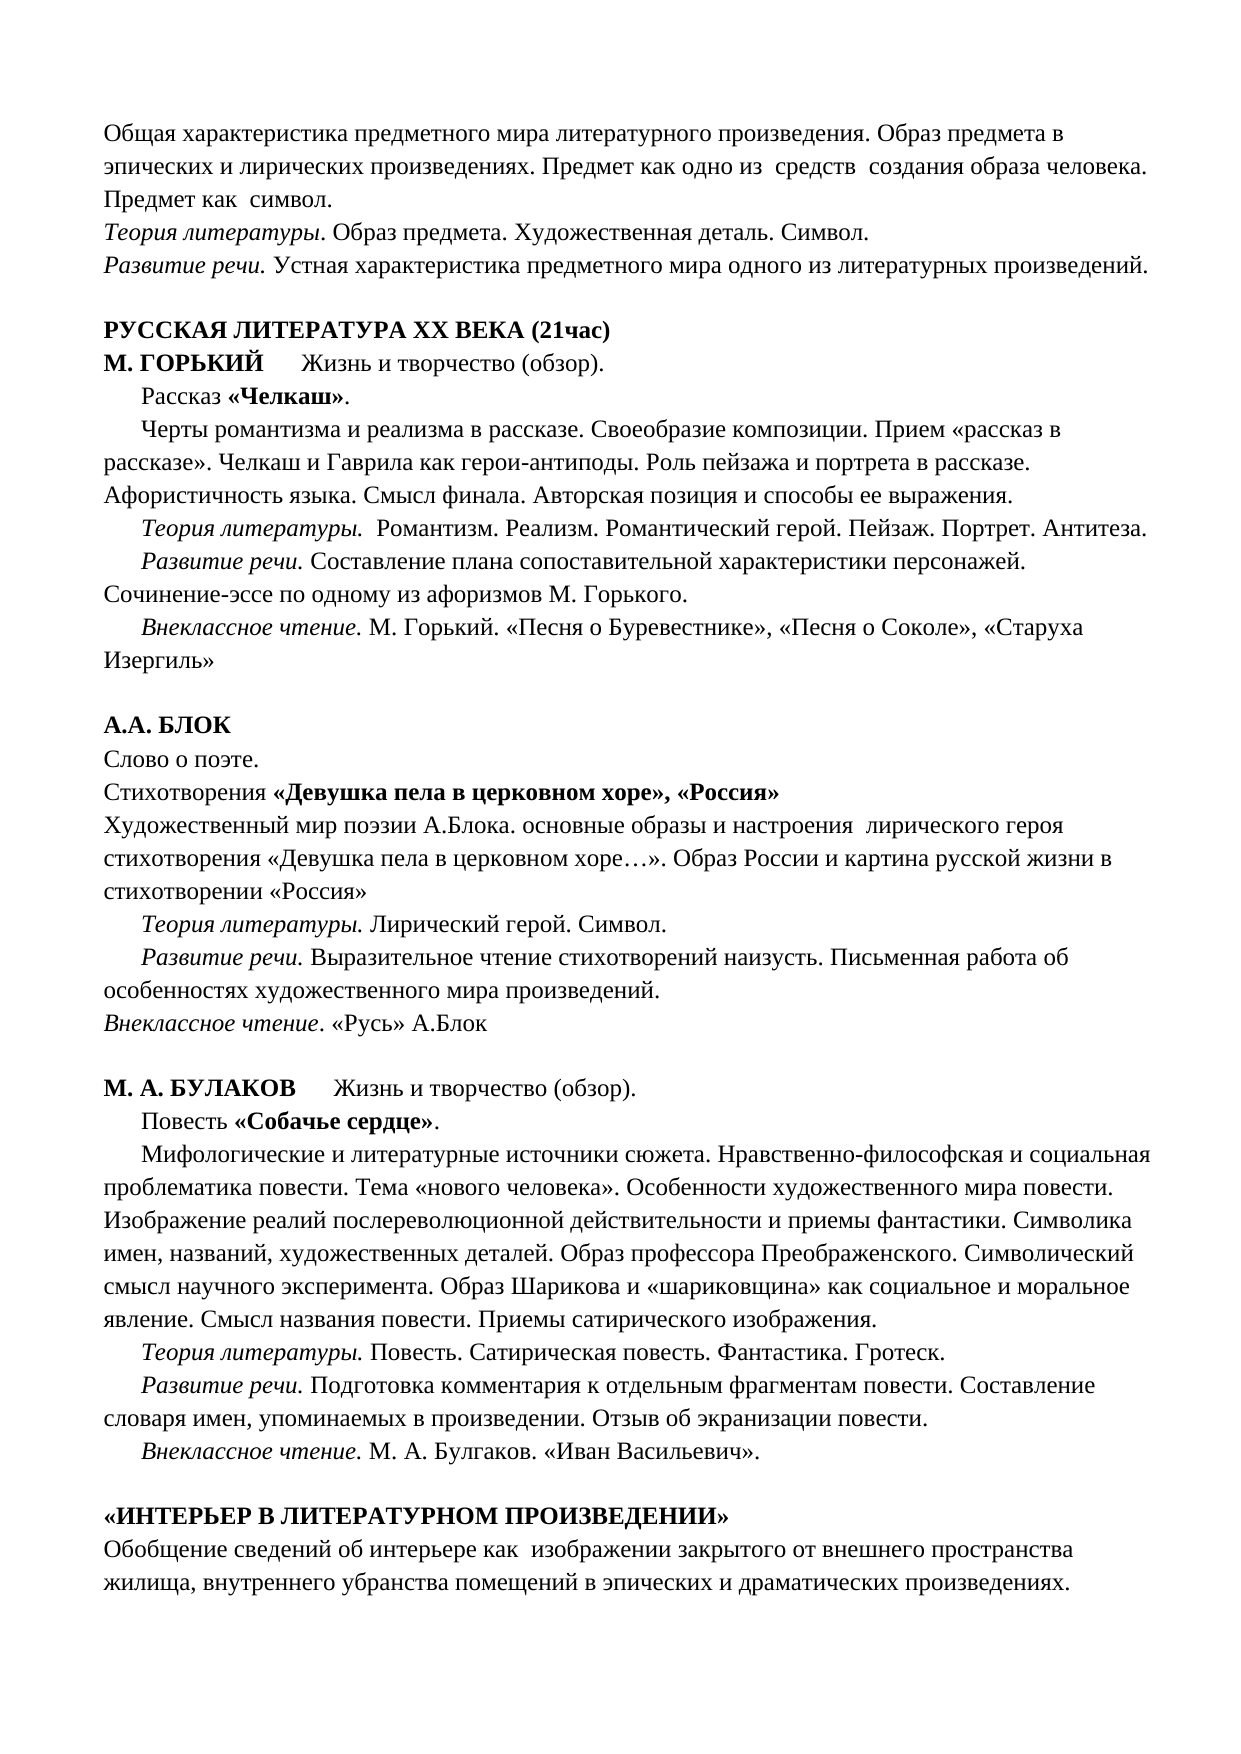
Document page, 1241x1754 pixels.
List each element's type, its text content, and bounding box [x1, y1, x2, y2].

text Внеклассное чтение. «Русь» А.Блок [103, 1008, 1152, 1069]
text РУССКАЯ ЛИТЕРАТУРА XX ВЕКА (21час) М. ГОРЬКИЙ Жизнь и творчество (обзор). Рассказ «Челкаш». Черты романтизма и реализма в рассказе. Своеобразие композиции. Прием «рассказ в рассказе». Челкаш и Гаврила как герои-антиподы. Роль пейзажа и портрета в рассказе. Афористичность языка. Смысл финала. Авторская позиция и способы ее выражения. Теория литературы. Романтизм. Реализм. Романтический герой. Пейзаж. Портрет. Антитеза. Развитие речи. Составление плана сопоставительной характеристики персонажей. Сочинение-эссе по одному из афоризмов М. Горького. Внеклассное чтение. М. Горький. «Песня о Буревестнике», «Песня о Соколе», «Старуха Изергиль» [103, 315, 1152, 706]
text А.А. БЛОК [103, 711, 1152, 739]
text Стихотворения «Девушка пела в церковном хоре», «Россия» [103, 777, 1152, 805]
text Теория литературы. Образ предмета. Художественная деталь. Символ. [103, 217, 1152, 246]
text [103, 1534, 1152, 1596]
text «ИНТЕРЬЕР В ЛИТЕРАТУРНОМ ПРОИЗВЕДЕНИИ» [103, 1501, 1152, 1530]
text Слово о поэте. [103, 744, 1152, 772]
text Развитие речи. Устная характеристика предметного мира одного из литературных произведений. [103, 250, 1152, 311]
text Общая характеристика предметного мира литературного произведения. Образ предмета в эпических и лирических произведениях. Предмет как одно из средств создания образа человека. Предмет как символ. [103, 118, 1152, 213]
text М. А. БУЛАКОВ Жизнь и творчество (обзор). Повесть «Собачье сердце». Мифологические и литературные источники сюжета. Нравственно-философская и социальная проблематика повести. Тема «нового человека». Особенности художественного мира повести. Изображение реалий послереволюционной действительности и приемы фантастики. Символика имен, названий, художественных деталей. Образ профессора Преображенского. Символический смысл научного эксперимента. Образ Шарикова и «шариковщина» как социальное и моральное явление. Смысл названия повести. Приемы сатирического изображения. Теория литературы. Повесть. Сатирическая повесть. Фантастика. Гротеск. Развитие речи. Подготовка комментария к отдельным фрагментам повести. Составление словаря имен, упоминаемых в произведении. Отзыв об экранизации повести. Внеклассное чтение. М. А. Булгаков. «Иван Васильевич». [103, 1073, 1152, 1497]
text Художественный мир поэзии А.Блока. основные образы и настроения лирического героя стихотворения «Девушка пела в церковном хоре…». Образ России и картина русской жизни в стихотворении «Россия» [103, 810, 1152, 904]
text Теория литературы. Лирический герой. Символ. Развитие речи. Выразительное чтение стихотворений наизусть. Письменная работа об особенностях художественного мира произведений. [103, 909, 1152, 1003]
